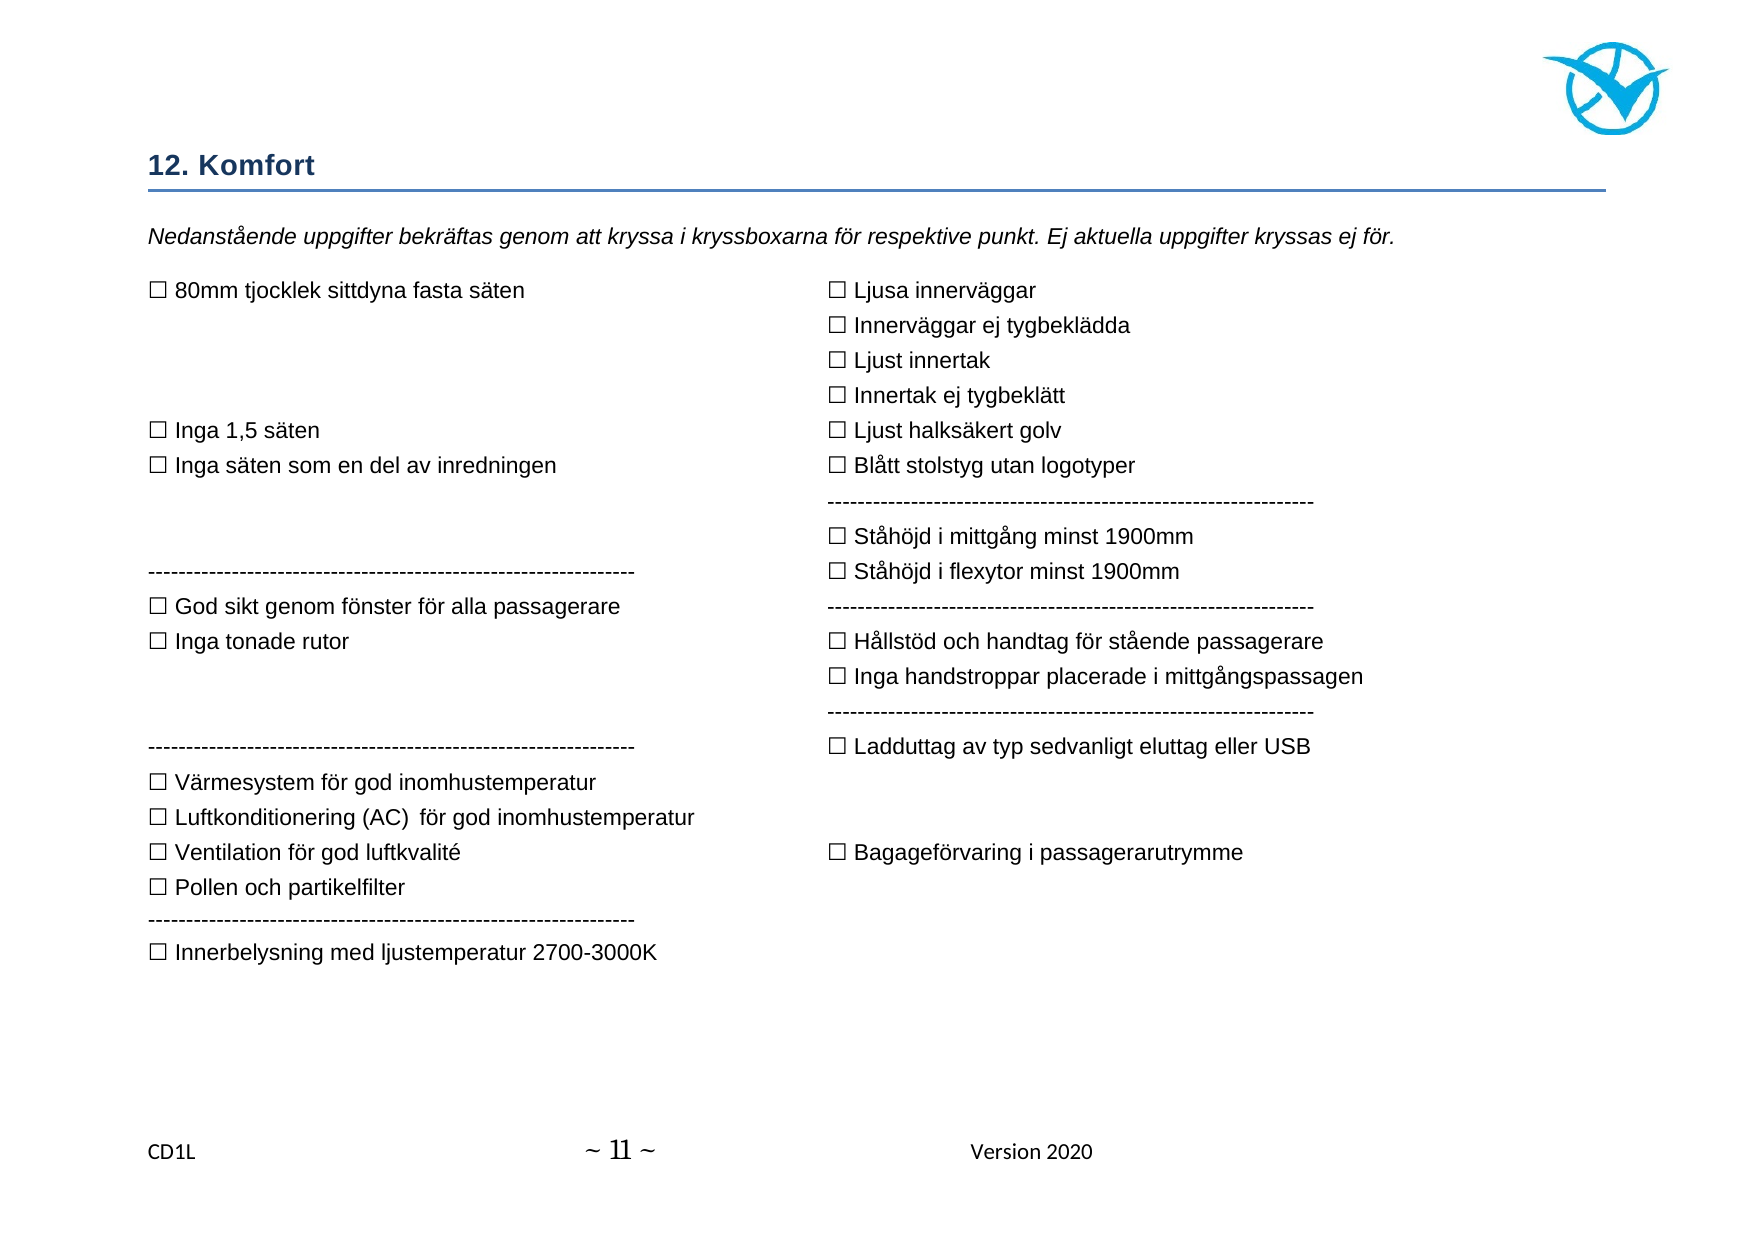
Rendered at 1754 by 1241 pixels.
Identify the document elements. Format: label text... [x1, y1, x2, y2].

picture [1615, 42, 1673, 135]
picture [1584, 48, 1616, 74]
text 80mm tjocklek sittdyna fasta säten Ljusa innerväggar Höga ryggstöd Innerväggar ej tygbeklädda Fällbara ryggstöd Ljust innertak Armstöd mot mittgång Innertak ej tygbeklätt Inga 1,5 säten Ljust halksäkert golv Inga säten som en del av inredningen Blått stolstyg utan logotyper Samtliga säten placerade i färdriktningen ---------------------------------------------------------------- Krok för jacka vid sittplats Ståhöjd i mittgång minst 1900mm ---------------------------------------------------------------- Ståhöjd i flexytor minst 1900mm God sikt genom fönster för alla passagerare ---------------------------------------------------------------- Inga tonade rutor Hållstöd och handtag för stående passagerare Solskydd Inga handstroppar placerade i mittgångspassagen Grå gardiner i fönster ---------------------------------------------------------------- ---------------------------------------------------------------- Ladduttag av typ sedvanligt eluttag eller USB Värmesystem för god inomhustemperatur Toalett i mittgångshöjd med handtvätt Luftkonditionering (AC) för god inomhustemperatur Heltäckningsmatta i mittgång Ventilation för god luftkvalité Bagageförvaring i passagerarutrymme Pollen och partikelfilter Bagageförvaring godsutrymme ---------------------------------------------------------------- Innerbelysning med ljustemperatur 2700-3000K Läslampa över samtliga fasta säten inkl. rullstolsplats. [148, 274, 1606, 1063]
picture [1542, 42, 1654, 135]
text Nedanstående uppgifter bekräftas genom att kryssa i kryssboxarna för respektive punkt. Ej aktuella uppgifter kryssas ej för. [148, 223, 1606, 249]
title 12. Komfort [148, 148, 1606, 189]
